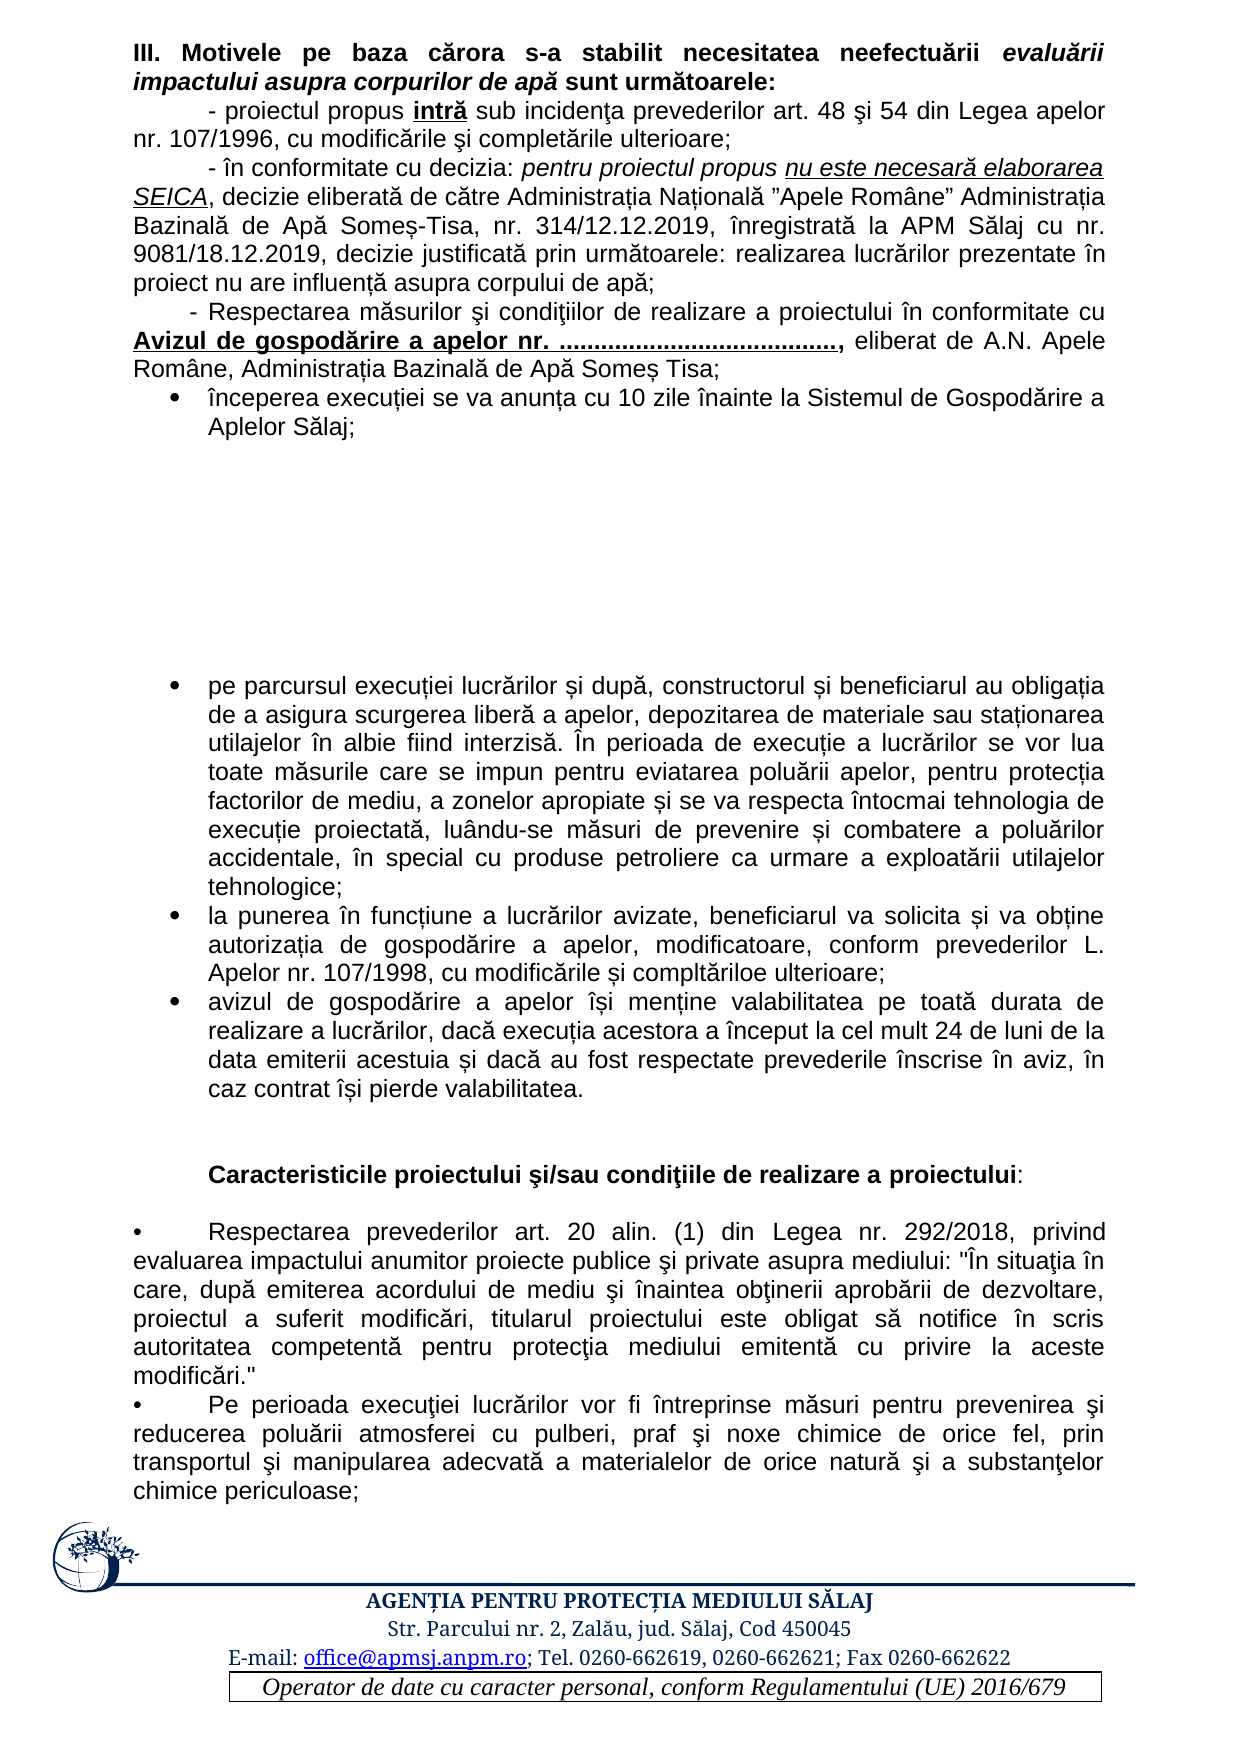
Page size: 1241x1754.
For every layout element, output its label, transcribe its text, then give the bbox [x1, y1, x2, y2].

text Caracteristicile proiectului şi/sau condiţiile de realizare a proiectului: [133, 1160, 1106, 1188]
list Respectarea prevederilor art. 20 alin. (1) din Legea nr. 292/2018, privind evaluarea impactului anumitor proiecte publice şi private asupra mediului: "În situaţia în care, după emiterea acordului de mediu şi înaintea obţinerii aprobării de dezvoltare, proiectul a suferit modificări, titularul proiectului este obligat să notifice în scris autoritatea competentă pentru protecţia mediului emitentă cu privire la aceste modificări." [133, 1217, 1106, 1390]
list Respectarea măsurilor şi condiţiilor de realizare a proiectului în conformitate cu Avizul de gospodărire a apelor nr. ........................................, eliberat de A.N. Apele Române, Administrația Bazinală de Apă Someș Tisa; [133, 297, 1106, 383]
list Pe perioada execuţiei lucrărilor vor fi întreprinse măsuri pentru prevenirea şi reducerea poluării atmosferei cu pulberi, praf şi noxe chimice de orice fel, prin transportul şi manipularea adecvată a materialelor de orice natură şi a substanţelor chimice periculoase; [133, 1390, 1106, 1505]
list la punerea în funcțiune a lucrărilor avizate, beneficiarul va solicita și va obține autorizația de gospodărire a apelor, modificatoare, conform prevederilor L. Apelor nr. 107/1998, cu modificările și compltăriloe ulterioare; [170, 901, 1106, 987]
list avizul de gospodărire a apelor își menține valabilitatea pe toată durata de realizare a lucrărilor, dacă execuția acestora a început la cel mult 24 de luni de la data emiterii acestuia și dacă au fost respectate prevederile înscrise în aviz, în caz contrat își pierde valabilitatea. [170, 987, 1106, 1102]
text III. Motivele pe baza cărora s-a stabilit necesitatea neefectuării evaluării impactului asupra corpurilor de apă sunt următoarele: [133, 38, 1106, 96]
list începerea execuției se va anunța cu 10 zile înainte la Sistemul de Gospodărire a Aplelor Sălaj; [170, 383, 1106, 441]
list pe parcursul execuției lucrărilor și după, constructorul și beneficiarul au obligația de a asigura scurgerea liberă a apelor, depozitarea de materiale sau staționarea utilajelor în albie fiind interzisă. În perioada de execuție a lucrărilor se vor lua toate măsurile care se impun pentru eviatarea poluării apelor, pentru protecția factorilor de mediu, a zonelor apropiate și se va respecta întocmai tehnologia de execuție proiectată, luându-se măsuri de prevenire și combatere a poluărilor accidentale, în special cu produse petroliere ca urmare a exploatării utilajelor tehnologice; [170, 671, 1106, 901]
text - proiectul propus intră sub incidenţa prevederilor art. 48 şi 54 din Legea apelor nr. 107/1996, cu modificările şi completările ulterioare; [133, 96, 1106, 153]
text - în conformitate cu decizia: pentru proiectul propus nu este necesară elaborarea SEICA, decizie eliberată de către Administrația Națională ”Apele Române” Administrația Bazinală de Apă Someș-Tisa, nr. 314/12.12.2019, înregistrată la APM Sălaj cu nr. 9081/18.12.2019, decizie justificată prin următoarele: realizarea lucrărilor prezentate în proiect nu are influență asupra corpului de apă; [133, 153, 1106, 297]
